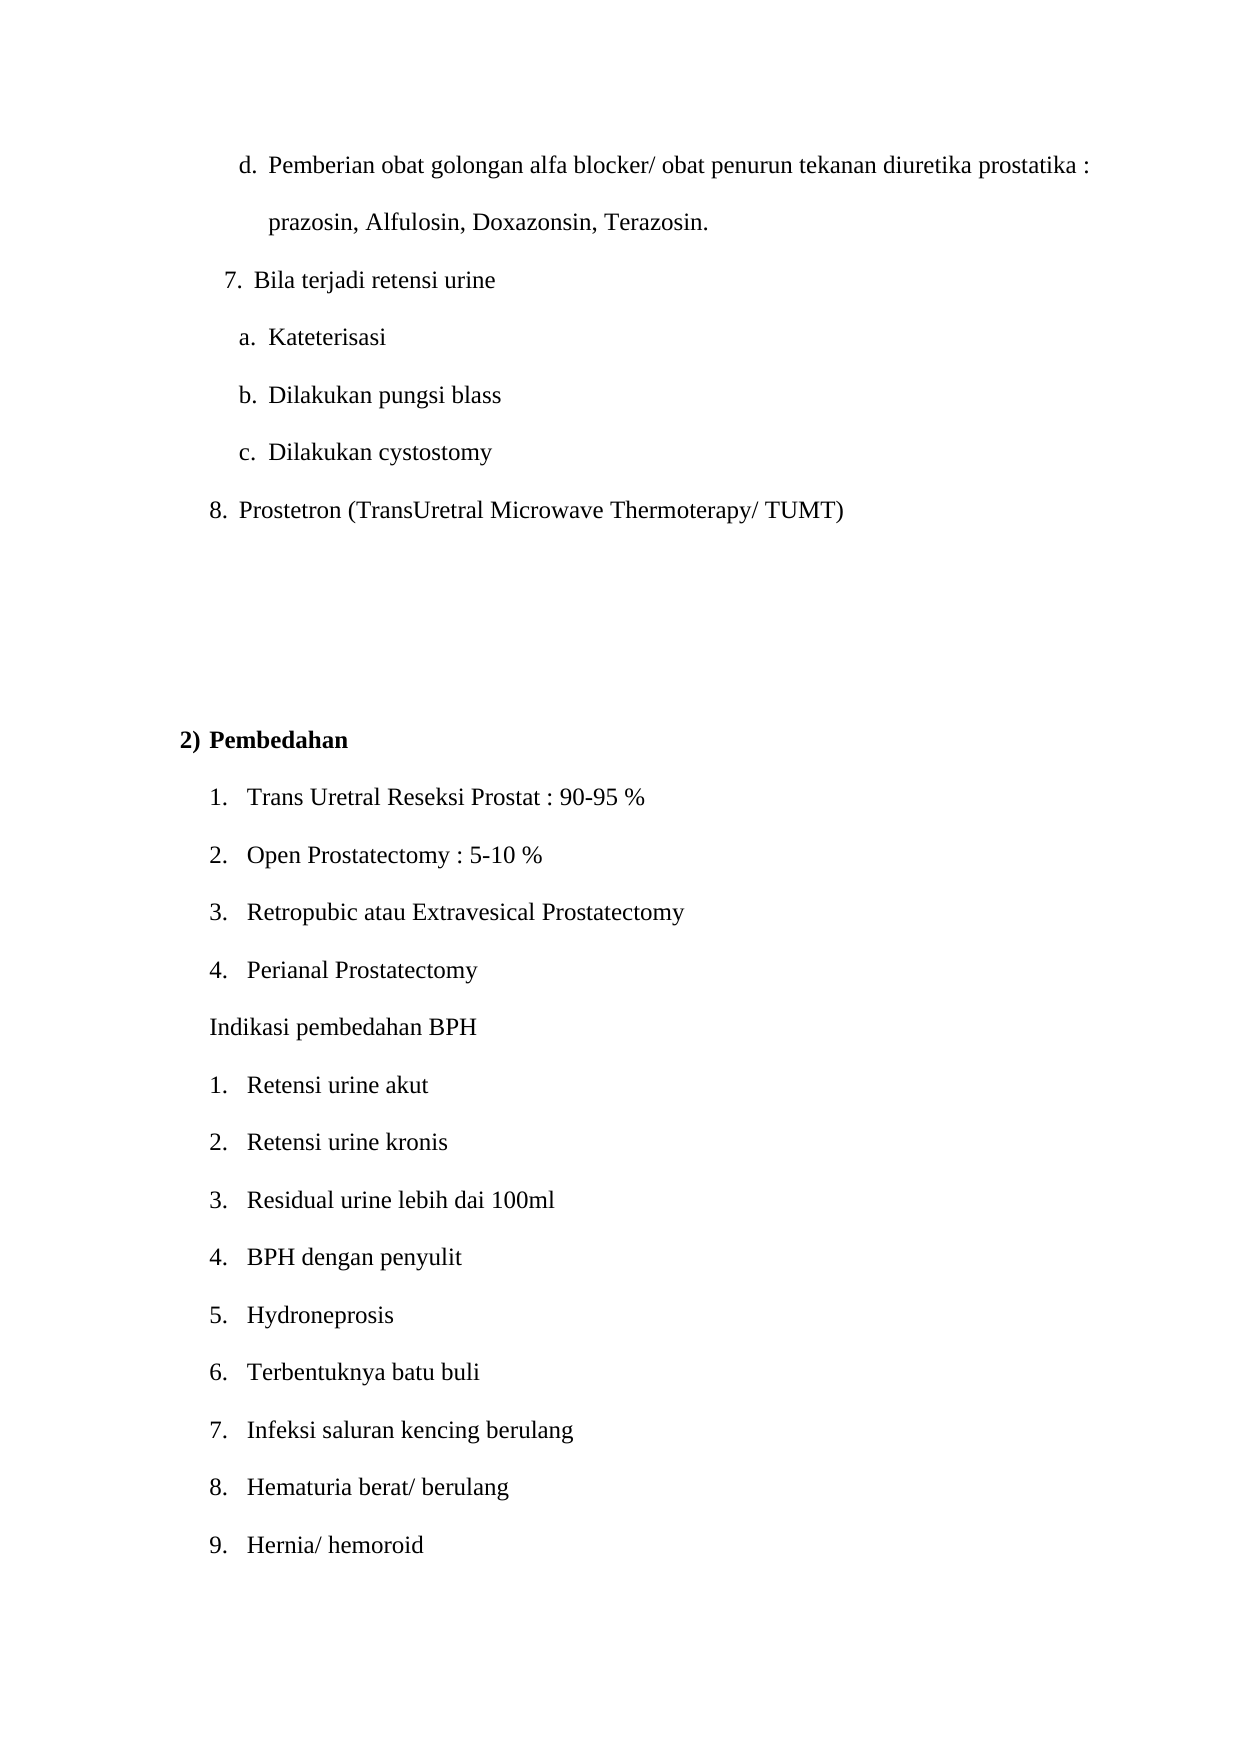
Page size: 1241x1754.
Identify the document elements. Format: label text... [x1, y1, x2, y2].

list Dilakukan cystostomy [239, 437, 1090, 466]
list Retropubic atau Extravesical Prostatectomy [209, 897, 1090, 926]
list Trans Uretral Reseksi Prostat : 90-95 % [209, 782, 1090, 811]
list Pemberian obat golongan alfa blocker/ obat penurun tekanan diuretika prostatika : prazosin, Alfulosin, Doxazonsin, Terazosin. [239, 150, 1090, 236]
list Dilakukan pungsi blass [239, 380, 1090, 409]
list Perianal Prostatectomy [209, 955, 1090, 984]
list Hernia/ hemoroid [209, 1530, 1090, 1559]
list Infeksi saluran kencing berulang [209, 1415, 1090, 1444]
list Hydroneprosis [209, 1300, 1090, 1329]
list Retensi urine akut [209, 1070, 1090, 1099]
list Indikasi pembedahan BPH [209, 1012, 1090, 1041]
list Bila terjadi retensi urine [224, 265, 1090, 294]
list Kateterisasi [239, 322, 1090, 351]
list Residual urine lebih dai 100ml [209, 1185, 1090, 1214]
list Open Prostatectomy : 5-10 % [209, 840, 1090, 869]
list Pembedahan [179, 725, 1090, 754]
list Terbentuknya batu buli [209, 1357, 1090, 1386]
list BPH dengan penyulit [209, 1242, 1090, 1271]
list Retensi urine kronis [209, 1127, 1090, 1156]
list Hematuria berat/ berulang [209, 1472, 1090, 1501]
list Prostetron (TransUretral Microwave Thermoterapy/ TUMT) [209, 495, 1090, 524]
